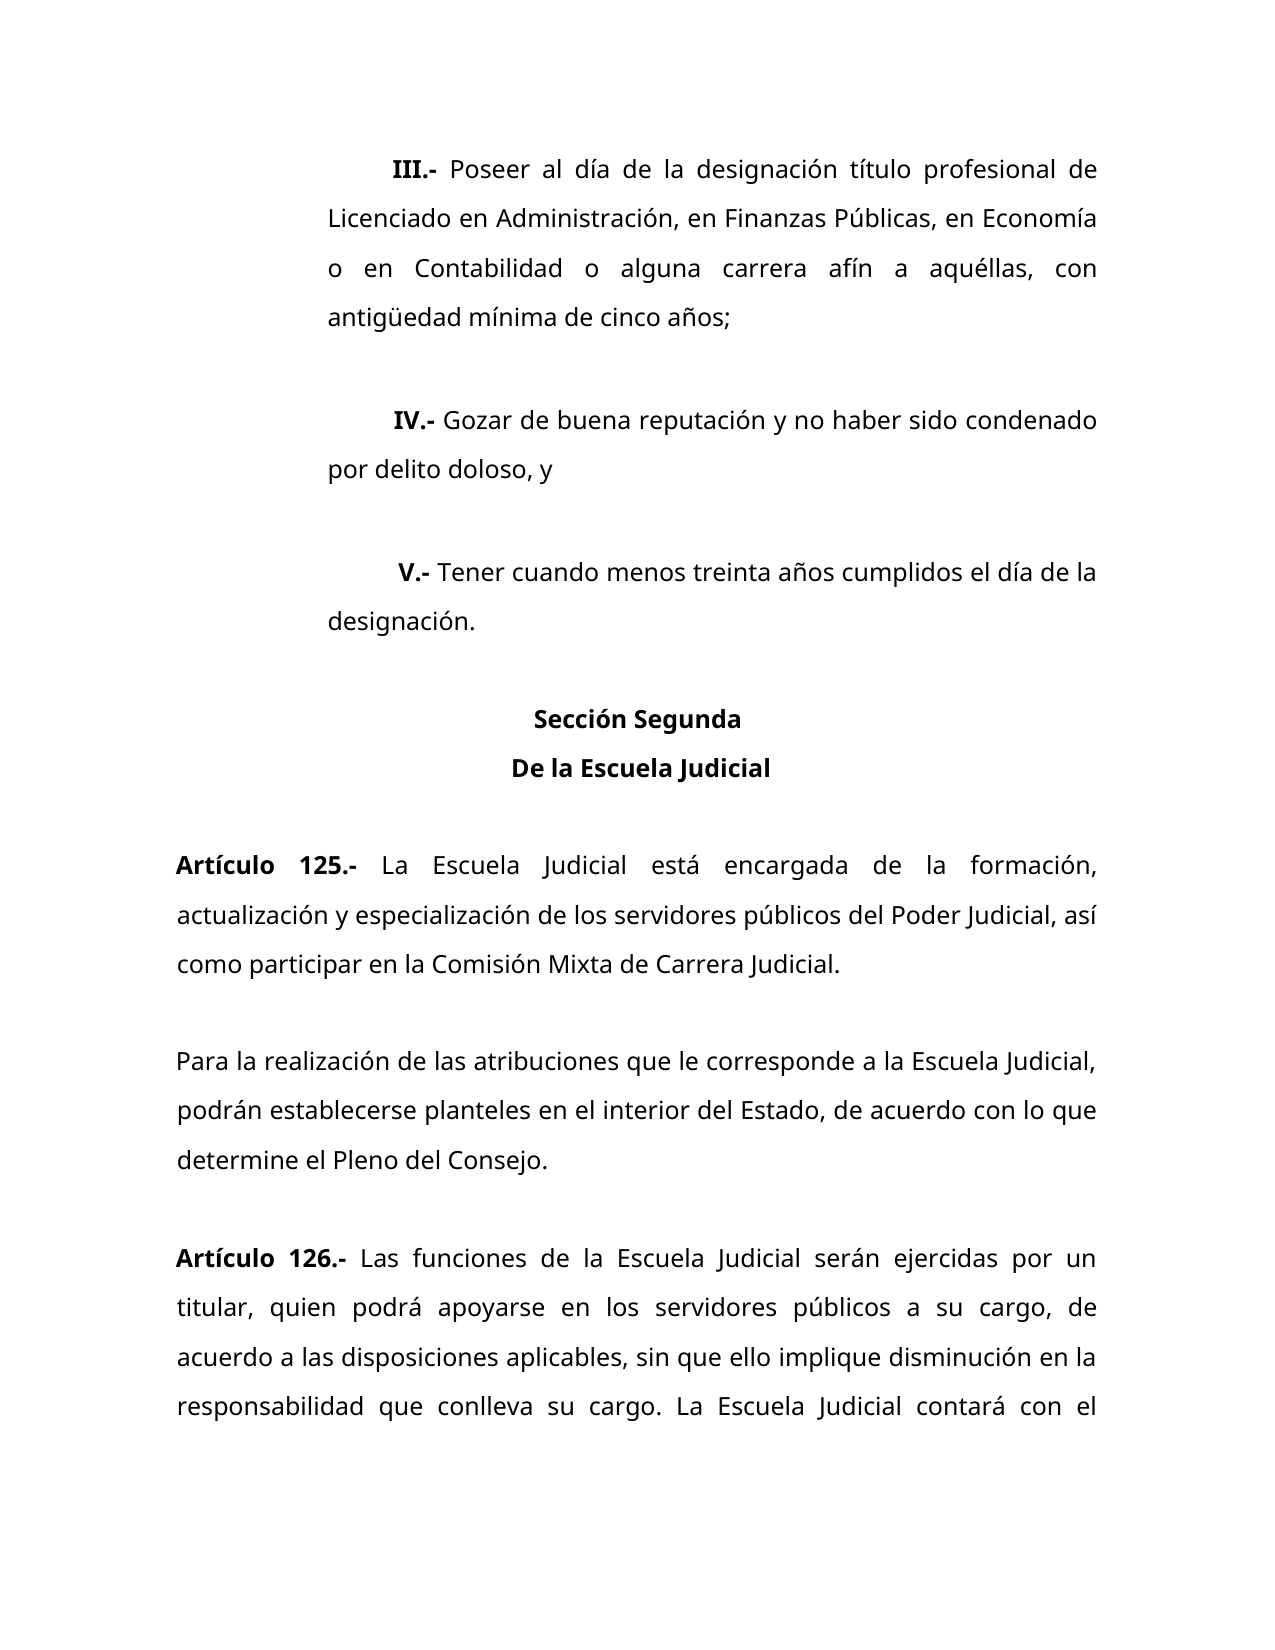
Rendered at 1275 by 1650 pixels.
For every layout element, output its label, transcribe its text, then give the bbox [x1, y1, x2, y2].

text Artículo 125.- La Escuela Judicial está encargada de la formación, actualización y especialización de los servidores públicos del Poder Judicial, así como participar en la Comisión Mixta de Carrera Judicial. [176, 848, 1098, 981]
text Para la realización de las atribuciones que le corresponde a la Escuela Judicial, podrán establecerse planteles en el interior del Estado, de acuerdo con lo que determine el Pleno del Consejo. [176, 1044, 1098, 1176]
text V.- Tener cuando menos treinta años cumplidos el día de la designación. [327, 554, 1098, 638]
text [176, 1240, 1098, 1423]
text III.- Poseer al día de la designación título profesional de Licenciado en Administración, en Finanzas Públicas, en Economía o en Contabilidad o alguna carrera afín a aquéllas, con antigüedad mínima de cinco años; [327, 151, 1098, 334]
text IV.- Gozar de buena reputación y no haber sido condenado por delito doloso, y [327, 402, 1098, 486]
subtitle De la Escuela Judicial [177, 751, 1098, 784]
subtitle Sección Segunda [177, 702, 1098, 736]
